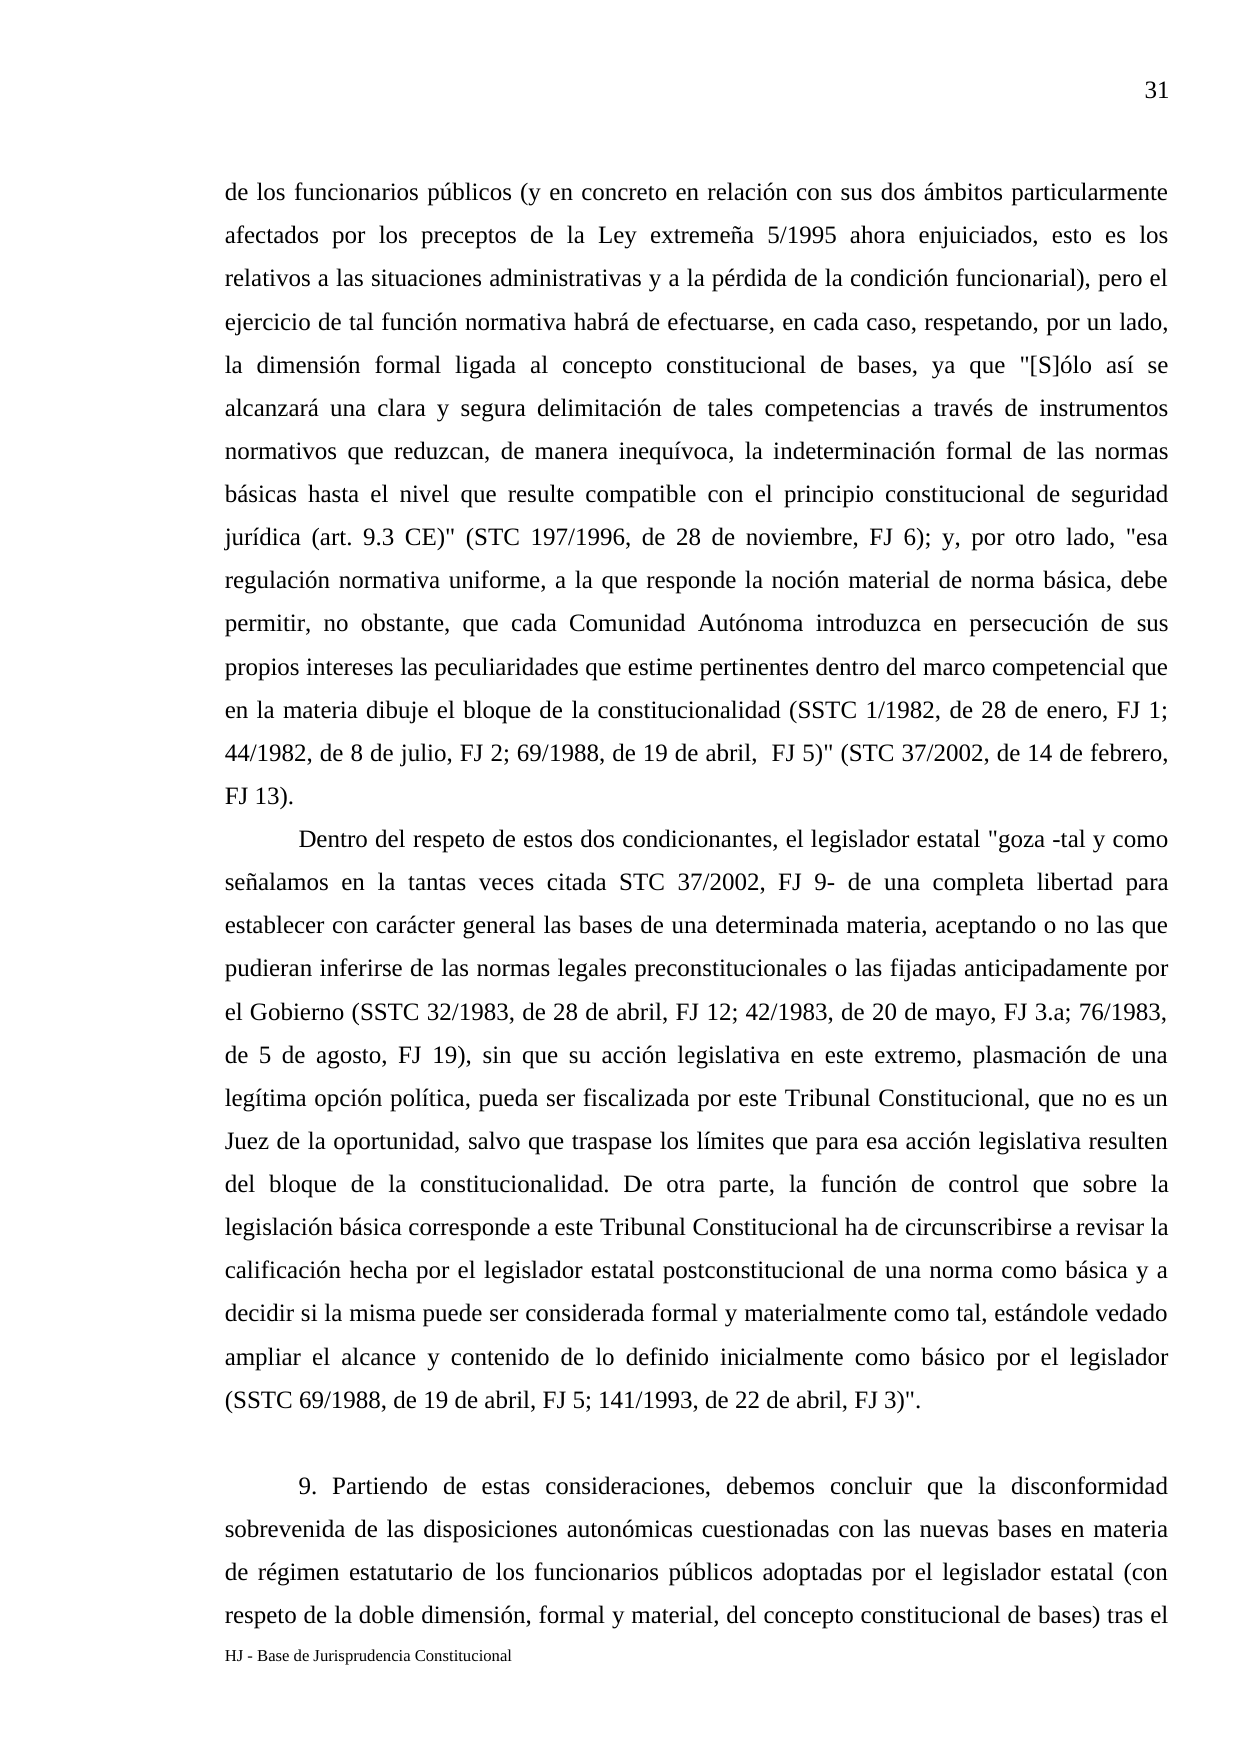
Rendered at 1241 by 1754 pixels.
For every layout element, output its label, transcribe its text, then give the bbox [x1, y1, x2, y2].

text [224, 1471, 1169, 1629]
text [224, 177, 1169, 810]
text Dentro del respeto de estos dos condicionantes, el legislador estatal "goza -tal y como señalamos en la tantas veces citada STC 37/2002, FJ 9- de una completa libertad para establecer con carácter general las bases de una determinada materia, aceptando o no las que pudieran inferirse de las normas legales preconstitucionales o las fijadas anticipadamente por el Gobierno (SSTC 32/1983, de 28 de abril, FJ 12; 42/1983, de 20 de mayo, FJ 3.a; 76/1983, de 5 de agosto, FJ 19), sin que su acción legislativa en este extremo, plasmación de una legítima opción política, pueda ser fiscalizada por este Tribunal Constitucional, que no es un Juez de la oportunidad, salvo que traspase los límites que para esa acción legislativa resulten del bloque de la constitucionalidad. De otra parte, la función de control que sobre la legislación básica corresponde a este Tribunal Constitucional ha de circunscribirse a revisar la calificación hecha por el legislador estatal postconstitucional de una norma como básica y a decidir si la misma puede ser considerada formal y materialmente como tal, estándole vedado ampliar el alcance y contenido de lo definido inicialmente como básico por el legislador (SSTC 69/1988, de 19 de abril, FJ 5; 141/1993, de 22 de abril, FJ 3)". [224, 824, 1169, 1413]
